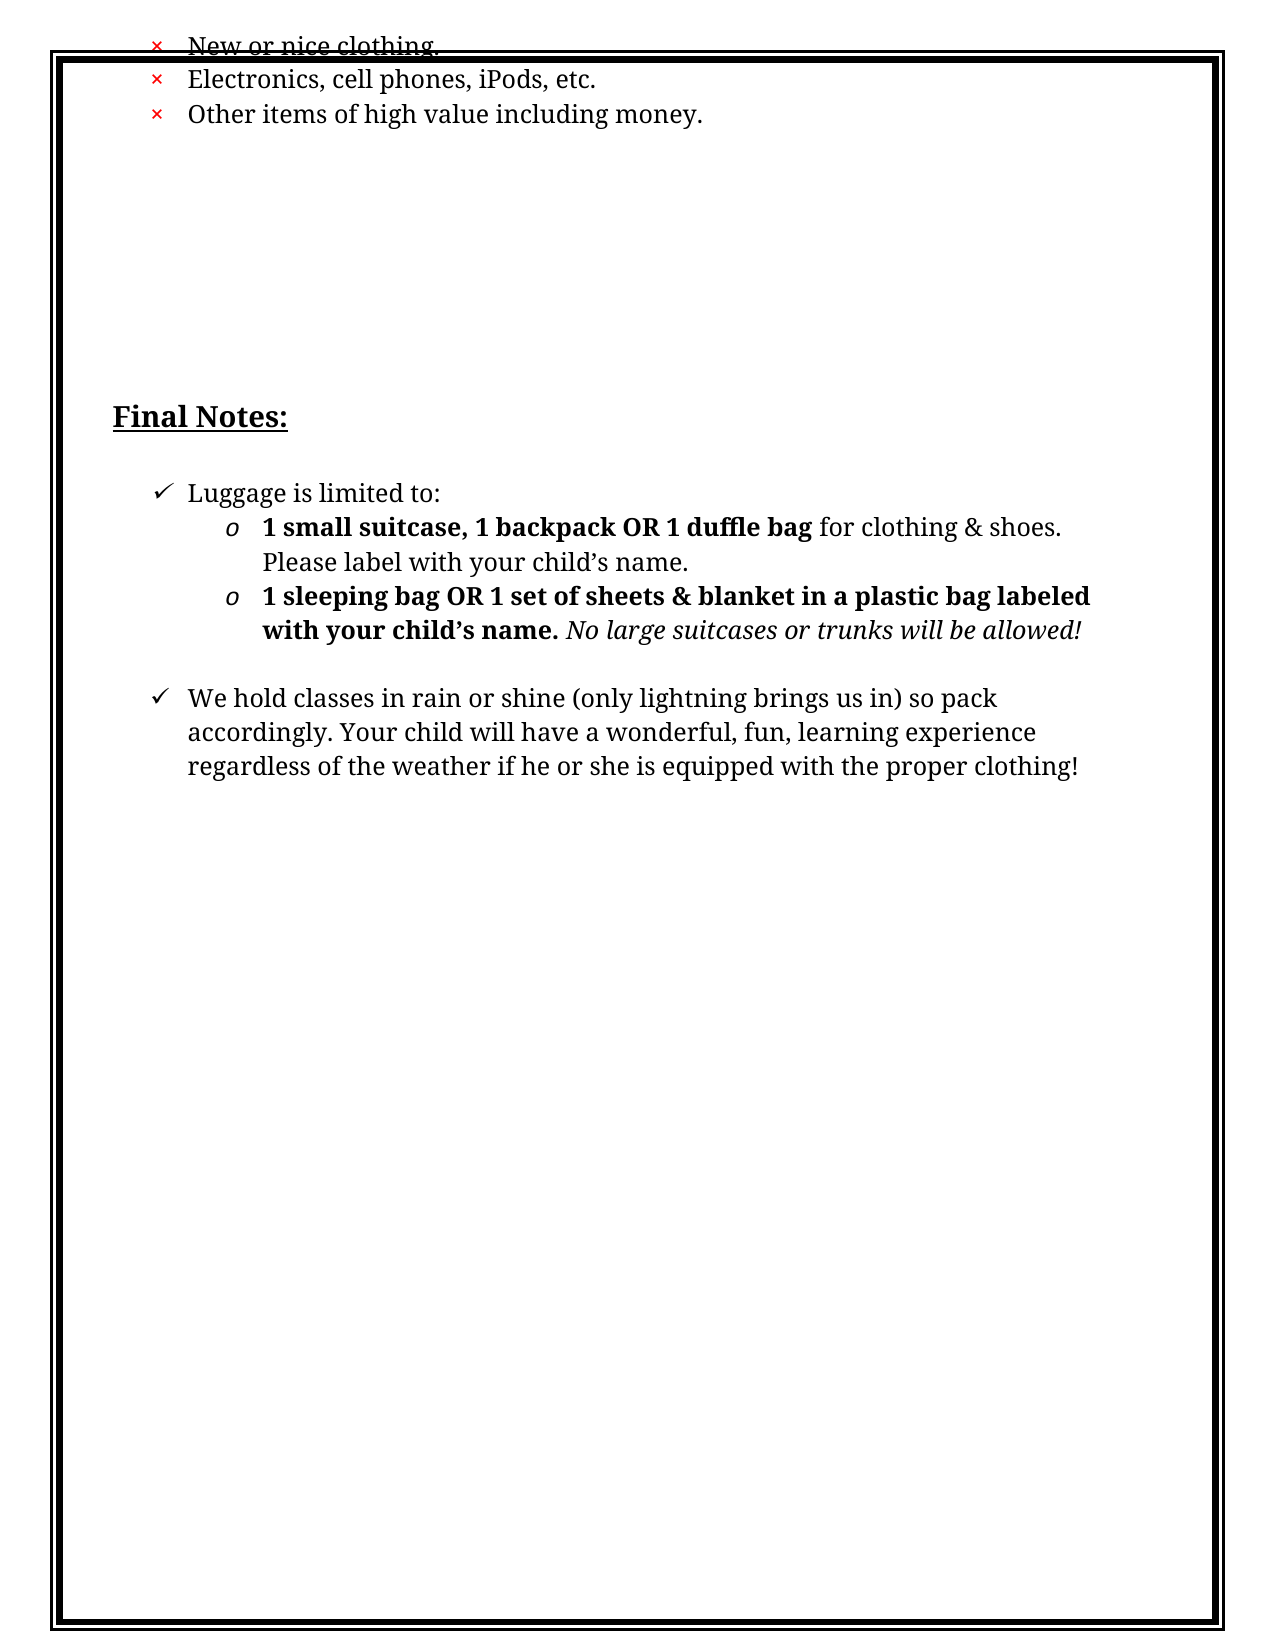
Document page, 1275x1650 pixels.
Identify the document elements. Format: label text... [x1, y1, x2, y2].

text Final Notes: [112, 396, 1125, 436]
list New or nice clothing. [150, 28, 1125, 50]
list We hold classes in rain or shine (only lightning brings us in) so pack accordingly. Your child will have a wonderful, fun, learning experience regardless of the weather if he or she is equipped with the proper clothing! [150, 681, 1125, 783]
list Luggage is limited to: [150, 476, 1125, 510]
list Electronics, cell phones, iPods, etc. [150, 63, 1125, 96]
list 1 sleeping bag OR 1 set of sheets & blanket in a plastic bag labeled with your child’s name. No large suitcases or trunks will be allowed! [225, 578, 1125, 647]
list Other items of high value including money. [150, 96, 1125, 158]
list 1 small suitcase, 1 backpack OR 1 duffle bag for clothing & shoes. Please label with your child’s name. [225, 510, 1125, 578]
